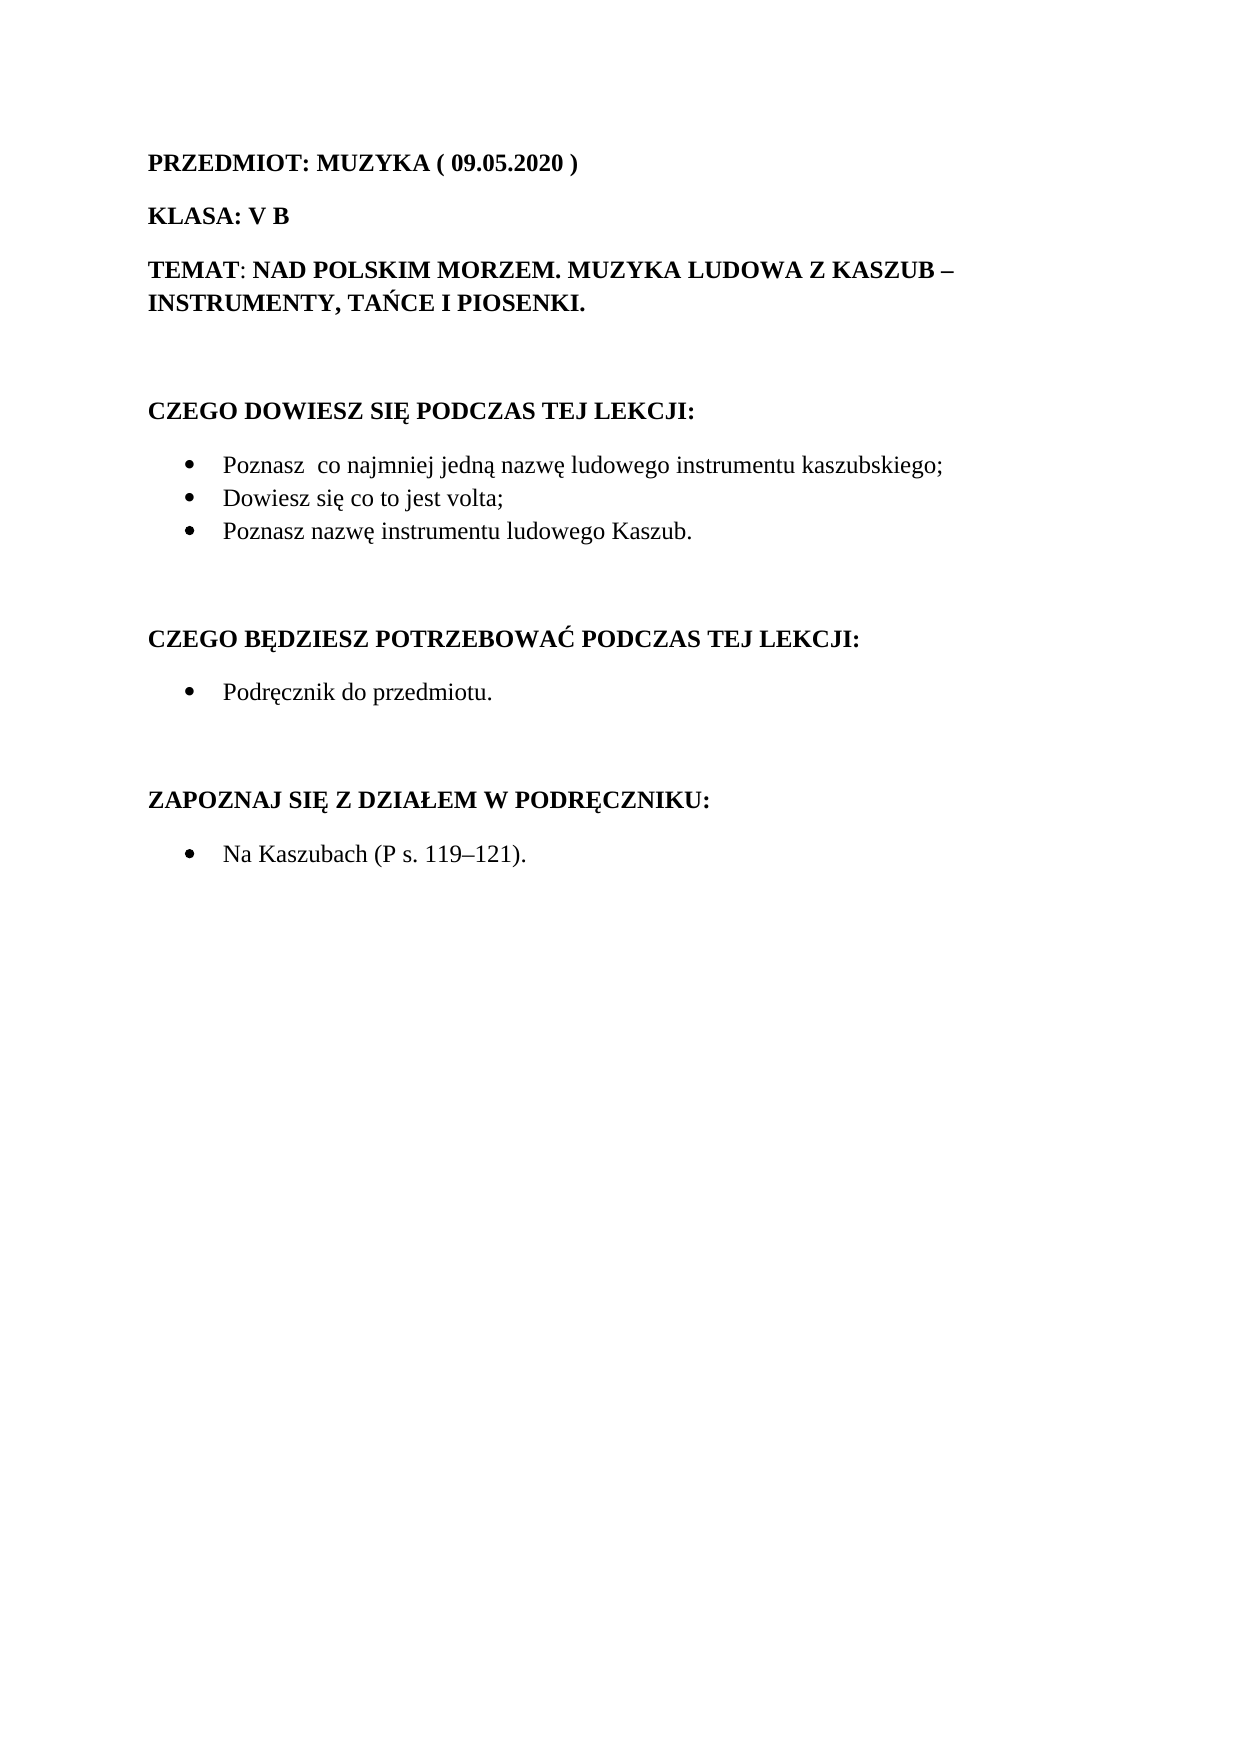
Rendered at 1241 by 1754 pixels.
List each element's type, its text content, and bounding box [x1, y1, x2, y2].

text ZAPOZNAJ SIĘ Z DZIAŁEM W PODRĘCZNIKU: [148, 785, 1093, 814]
list Poznasz co najmniej jedną nazwę ludowego instrumentu kaszubskiego; [185, 450, 1093, 479]
list Podręcznik do przedmiotu. [185, 677, 1093, 706]
list Poznasz nazwę instrumentu ludowego Kaszub. [185, 516, 1093, 545]
list Dowiesz się co to jest volta; [185, 483, 1093, 512]
text PRZEDMIOT: MUZYKA ( 09.05.2020 ) [148, 148, 1093, 176]
text KLASA: V B [148, 201, 1093, 230]
list Na Kaszubach (P s. 119–121). [185, 839, 1093, 868]
text TEMAT: NAD POLSKIM MORZEM. MUZYKA LUDOWA Z KASZUB – INSTRUMENTY, TAŃCE I PIOSENKI. [148, 255, 1093, 317]
text CZEGO DOWIESZ SIĘ PODCZAS TEJ LEKCJI: [148, 396, 1093, 425]
text CZEGO BĘDZIESZ POTRZEBOWAĆ PODCZAS TEJ LEKCJI: [148, 624, 1093, 652]
